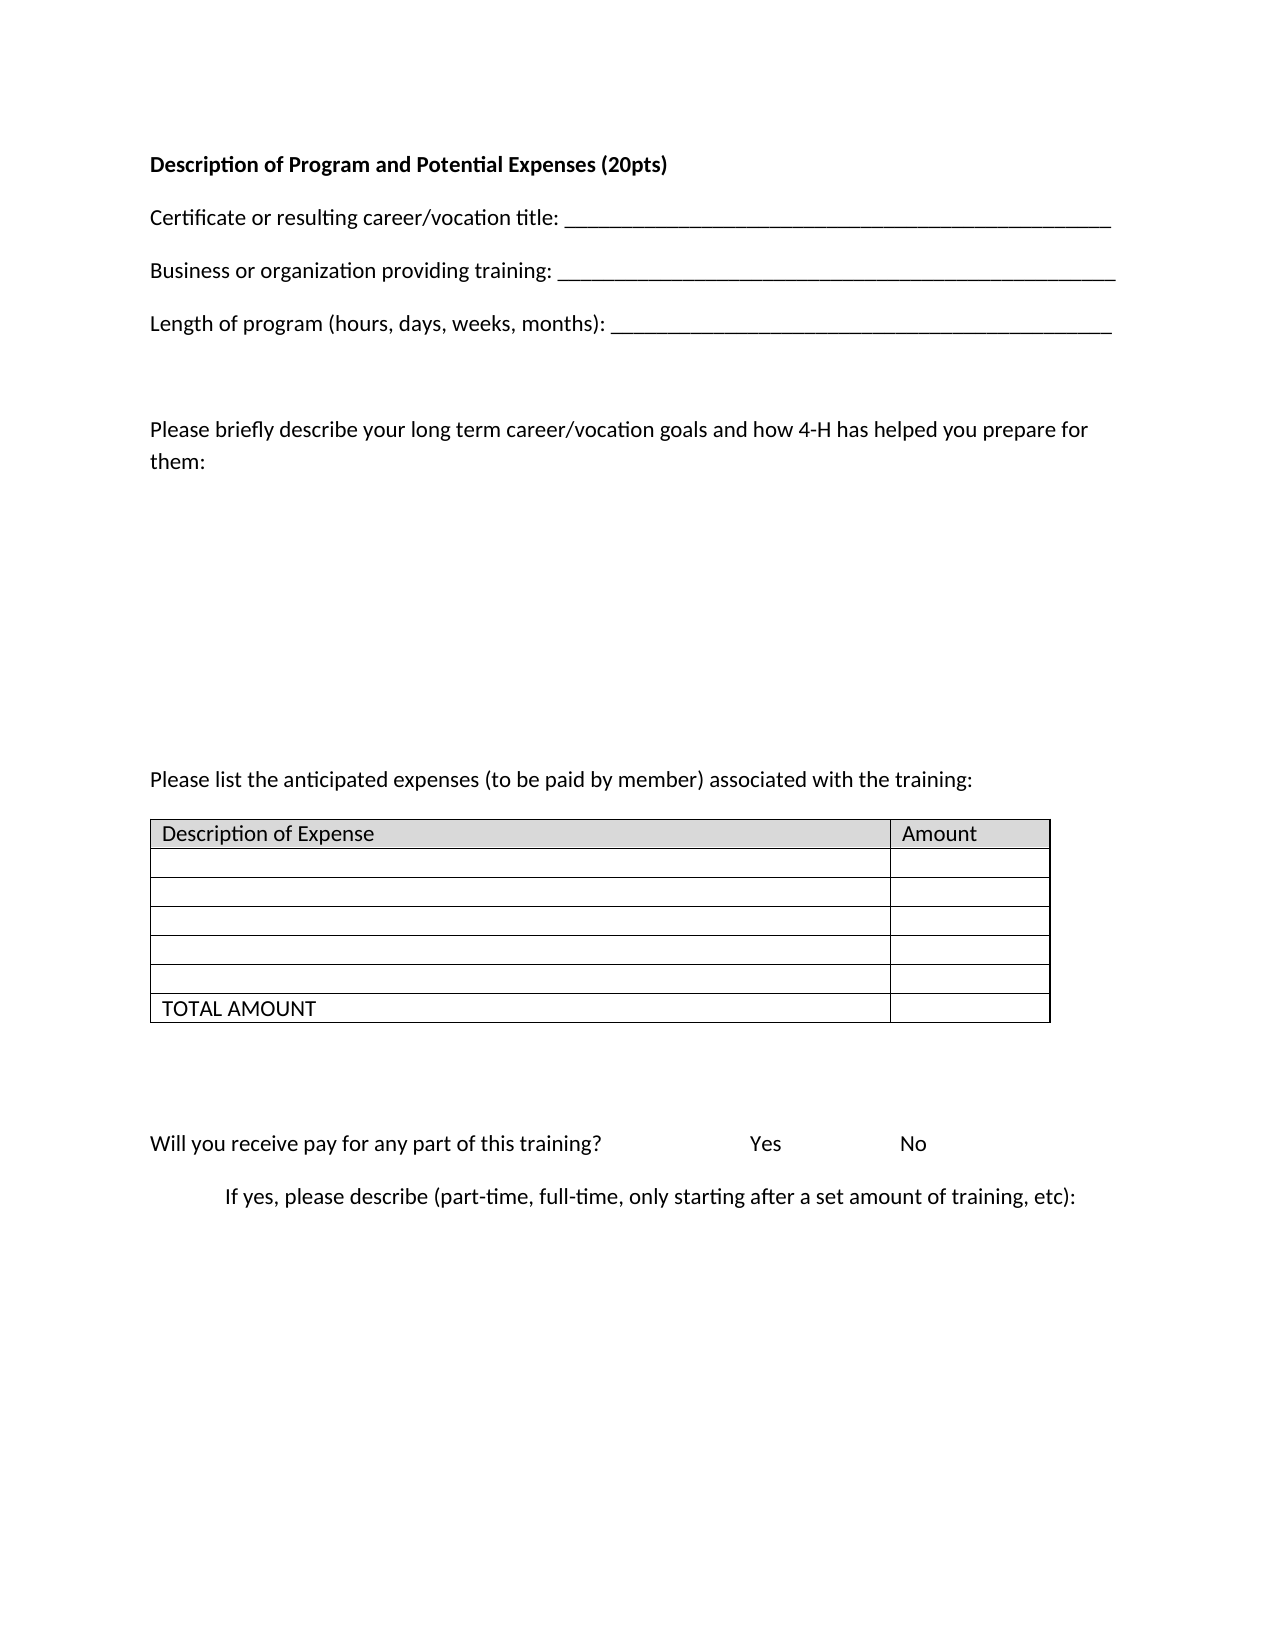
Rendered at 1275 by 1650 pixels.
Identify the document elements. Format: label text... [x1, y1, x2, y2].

table_cell [891, 907, 1049, 935]
table_cell [151, 907, 890, 935]
text Description of Program and Potential Expenses (20pts) [150, 150, 1125, 178]
text Please list the anticipated expenses (to be paid by member) associated with the training: [150, 765, 1125, 793]
table_cell [891, 965, 1049, 993]
text Length of program (hours, days, weeks, months): ____________________________________________ [150, 309, 1125, 337]
table_cell [151, 849, 890, 877]
table_cell [151, 965, 890, 993]
table_cell [151, 878, 890, 906]
table_cell [891, 994, 1049, 1022]
table_header Amount [891, 820, 1049, 847]
table_cell [891, 878, 1049, 906]
text Certificate or resulting career/vocation title: ________________________________________________ [150, 203, 1125, 231]
table_header Description of Expense [151, 820, 890, 847]
table_cell [891, 936, 1049, 964]
text Business or organization providing training: _________________________________________________ [150, 256, 1125, 284]
text If yes, please describe (part-time, full-time, only starting after a set amount of training, etc): [150, 1182, 1125, 1210]
table_cell TOTAL AMOUNT [151, 994, 890, 1022]
table_cell [891, 849, 1049, 877]
text Please briefly describe your long term career/vocation goals and how 4-H has helped you prepare for them: [150, 415, 1125, 475]
table_cell [151, 936, 890, 964]
text Will you receive pay for any part of this training? Yes No [150, 1129, 1125, 1157]
